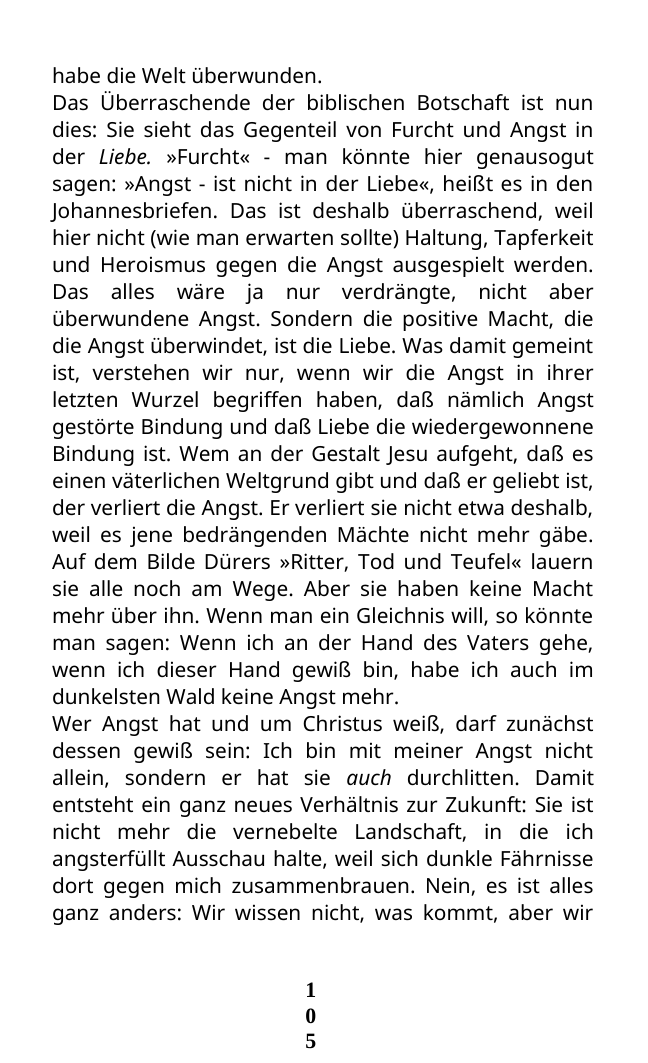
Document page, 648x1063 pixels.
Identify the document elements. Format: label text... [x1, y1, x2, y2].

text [52, 709, 594, 925]
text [52, 62, 594, 89]
text Das Überraschende der biblischen Botschaft ist nun dies: Sie sieht das Gegenteil von Furcht und Angst in der Liebe. »Furcht« - man könnte hier genausogut sagen: »Angst - ist nicht in der Liebe«, heißt es in den Johannesbriefen. Das ist deshalb überraschend, weil hier nicht (wie man erwarten sollte) Haltung, Tapferkeit und Heroismus gegen die Angst ausgespielt werden. Das alles wäre ja nur verdrängte, nicht aber überwundene Angst. Sondern die positive Macht, die die Angst überwindet, ist die Liebe. Was damit gemeint ist, verstehen wir nur, wenn wir die Angst in ihrer letzten Wurzel begriffen haben, daß nämlich Angst gestörte Bindung und daß Liebe die wiedergewonnene Bindung ist. Wem an der Gestalt Jesu aufgeht, daß es einen väterlichen Weltgrund gibt und daß er geliebt ist, der verliert die Angst. Er verliert sie nicht etwa deshalb, weil es jene bedrängenden Mächte nicht mehr gäbe. Auf dem Bilde Dürers »Ritter, Tod und Teufel« lauern sie alle noch am Wege. Aber sie haben keine Macht mehr über ihn. Wenn man ein Gleichnis will, so könnte man sagen: Wenn ich an der Hand des Vaters gehe, wenn ich dieser Hand gewiß bin, habe ich auch im dunkelsten Wald keine Angst mehr. [52, 89, 594, 709]
